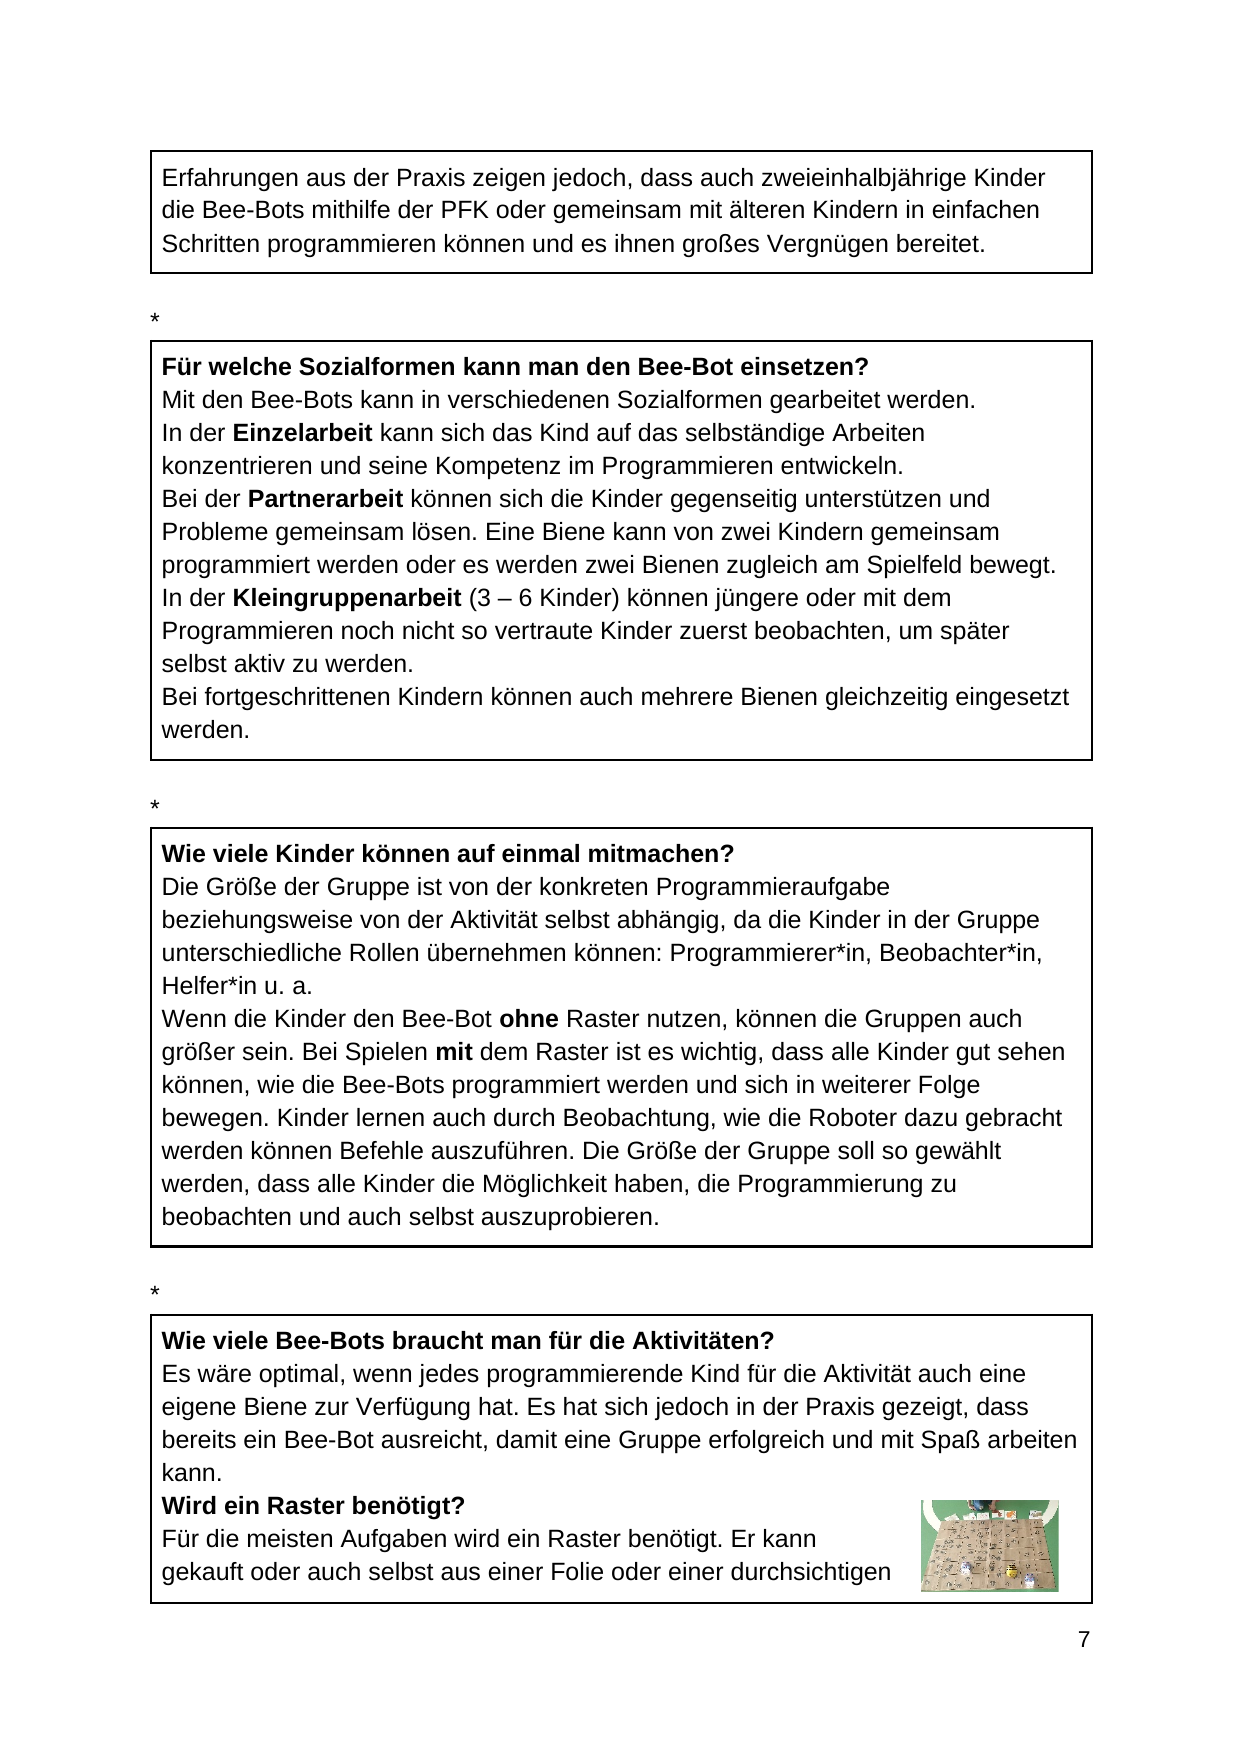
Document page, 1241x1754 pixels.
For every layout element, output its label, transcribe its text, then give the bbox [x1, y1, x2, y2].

text * [150, 307, 1090, 335]
text * [150, 1280, 1090, 1309]
picture [921, 1500, 1059, 1592]
table_header Wie viele Kinder können auf einmal mitmachen? Die Größe der Gruppe ist von der konkreten Programmieraufgabe beziehungsweise von der Aktivität selbst abhängig, da die Kinder in der Gruppe unterschiedliche Rollen übernehmen können: Programmierer*in, Beobachter*in, Helfer*in u. a. Wenn die Kinder den Bee-Bot ohne Raster nutzen, können die Gruppen auch größer sein. Bei Spielen mit dem Raster ist es wichtig, dass alle Kinder gut sehen können, wie die Bee-Bots programmiert werden und sich in weiterer Folge bewegen. Kinder lernen auch durch Beobachtung, wie die Roboter dazu gebracht werden können Befehle auszuführen. Die Größe der Gruppe soll so gewählt werden, dass alle Kinder die Möglichkeit haben, die Programmierung zu beobachten und auch selbst auszuprobieren. [152, 829, 1091, 1245]
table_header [152, 1316, 1091, 1602]
table_header Für welche Sozialformen kann man den Bee-Bot einsetzen? Mit den Bee-Bots kann in verschiedenen Sozialformen gearbeitet werden. In der Einzelarbeit kann sich das Kind auf das selbständige Arbeiten konzentrieren und seine Kompetenz im Programmieren entwickeln. Bei der Partnerarbeit können sich die Kinder gegenseitig unterstützen und Probleme gemeinsam lösen. Eine Biene kann von zwei Kindern gemeinsam programmiert werden oder es werden zwei Bienen zugleich am Spielfeld bewegt. In der Kleingruppenarbeit (3 – 6 Kinder) können jüngere oder mit dem Programmieren noch nicht so vertraute Kinder zuerst beobachten, um später selbst aktiv zu werden. Bei fortgeschrittenen Kindern können auch mehrere Bienen gleichzeitig eingesetzt werden. [152, 342, 1091, 758]
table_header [152, 152, 1091, 272]
text * [150, 793, 1090, 822]
